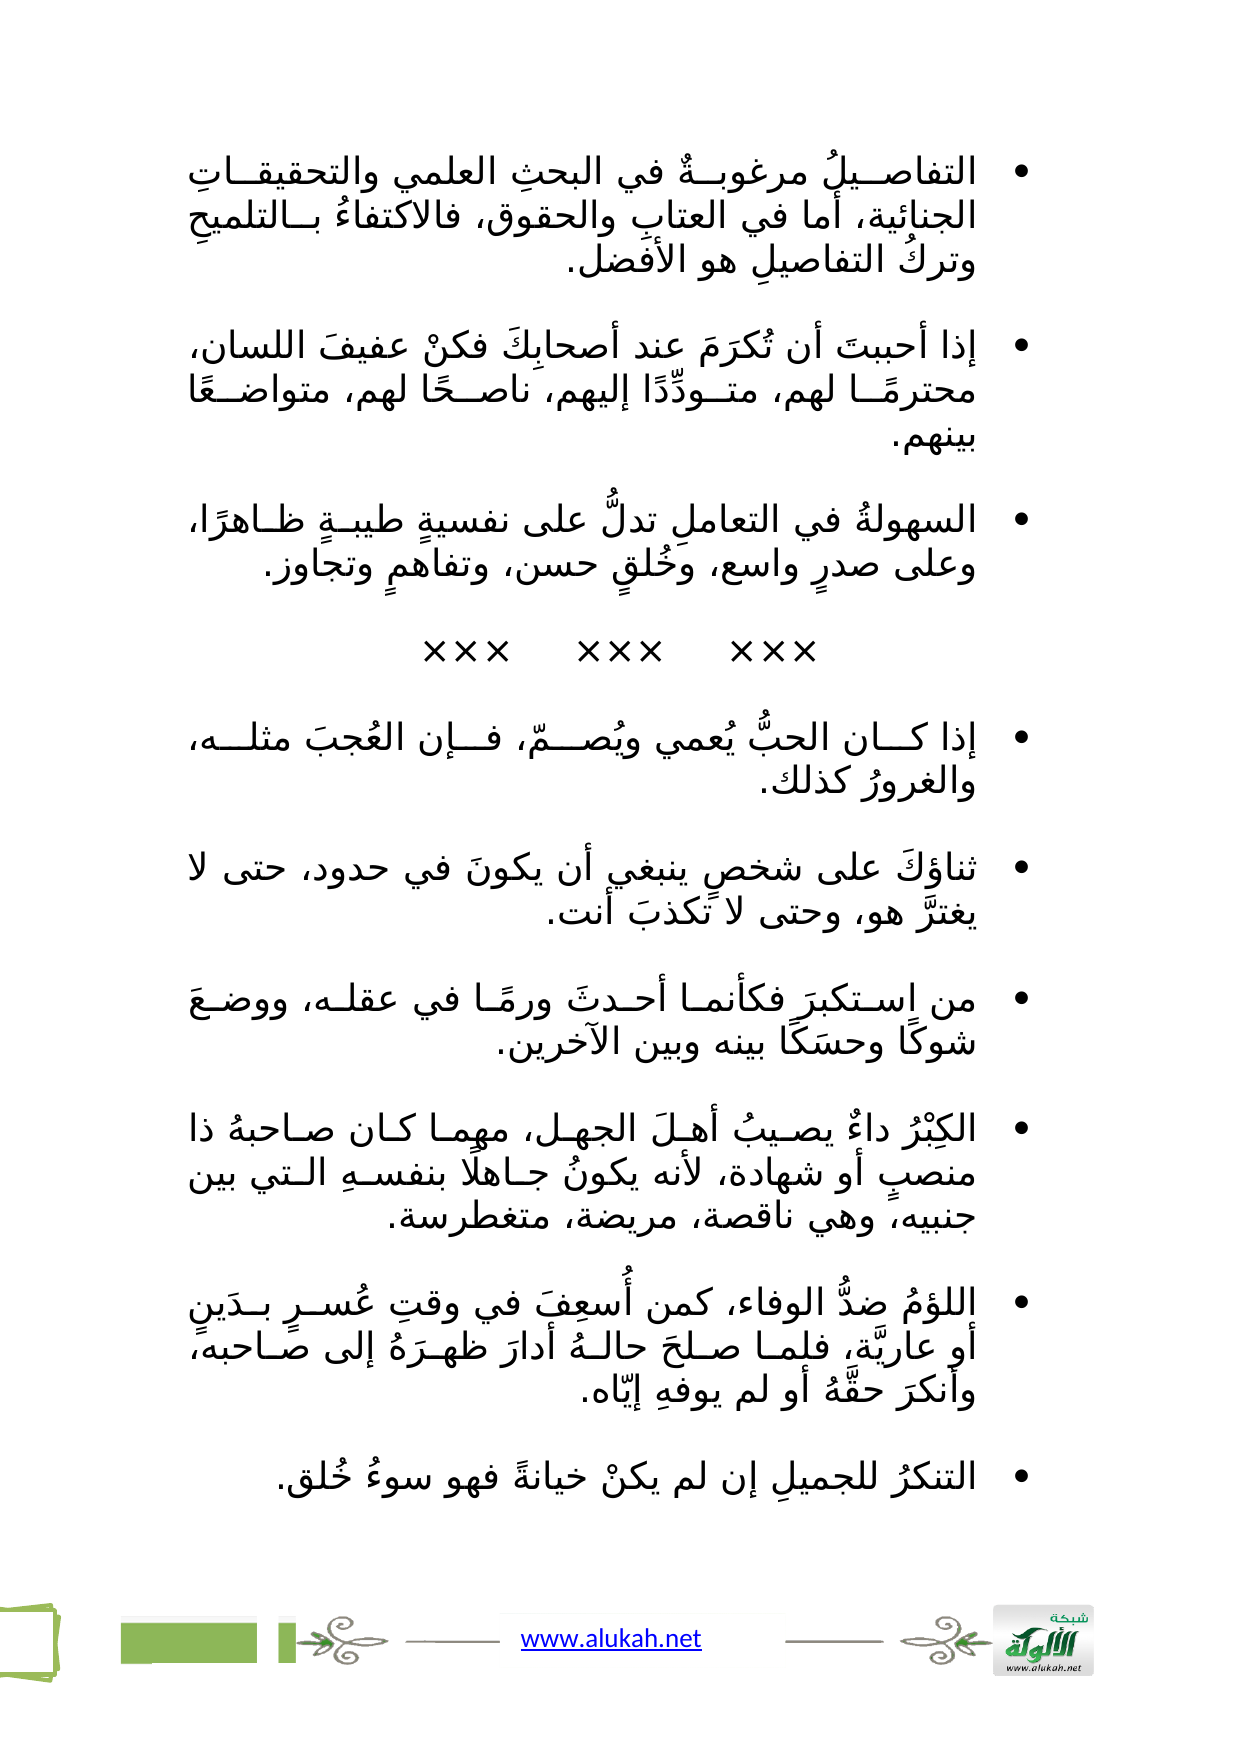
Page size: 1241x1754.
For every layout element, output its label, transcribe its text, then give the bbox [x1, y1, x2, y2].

list الكِبْرُ داءٌ يصيبُ أهلَ الجهل، مهما كان صاحبهُ ذا منصبٍ أو شهادة، لأنه يكونُ جاهلًا بنفسهِ التي بين جنبيه، وهي ناقصة، مريضة، متغطرسة. [187, 1107, 1015, 1237]
list التنكرُ للجميلِ إن لم يكنْ خيانةً فهو سوءُ خُلق. [187, 1455, 1015, 1498]
picture [119, 1601, 1095, 1683]
list من استكبرَ فكأنما أحدثَ ورمًا في عقله، ووضعَ شوكًا وحسَكًا بينه وبين الآخرين. [187, 976, 1015, 1063]
list السهولةُ في التعاملِ تدلُّ على نفسيةٍ طيبةٍ ظاهرًا، وعلى صدرٍ واسع، وخُلقٍ حسن، وتفاهمٍ وتجاوز. [187, 498, 1015, 585]
list إذا أحببتَ أن تُكرَمَ عند أصحابِكَ فكنْ عفيفَ اللسان، محترمًا لهم، متودِّدًا إليهم، ناصحًا لهم، متواضعًا بينهم. [187, 324, 1015, 455]
list إذا كان الحبُّ يُعمي ويُصمّ، فإن العُجبَ مثله، والغرورُ كذلك. [187, 715, 1015, 803]
list ثناؤكَ على شخصٍ ينبغي أن يكونَ في حدود، حتى لا يغترَّ هو، وحتى لا تكذبَ أنت. [187, 846, 1015, 933]
list التفاصيلُ مرغوبةٌ في البحثِ العلمي والتحقيقاتِ الجنائية، أما في العتابِ والحقوق، فالاكتفاءُ بالتلميحِ وتركُ التفاصيلِ هو الأفضل. [187, 150, 1015, 281]
text ××× ××× ××× [187, 628, 1053, 672]
list اللؤمُ ضدُّ الوفاء، كمن أُسعِفَ في وقتِ عُسرٍ بدَينٍ أو عاريَّة، فلما صلحَ حالهُ أدارَ ظهرَهُ إلى صاحبه، وأنكرَ حقَّهُ أو لم يوفهِ إيّاه. [187, 1281, 1015, 1412]
